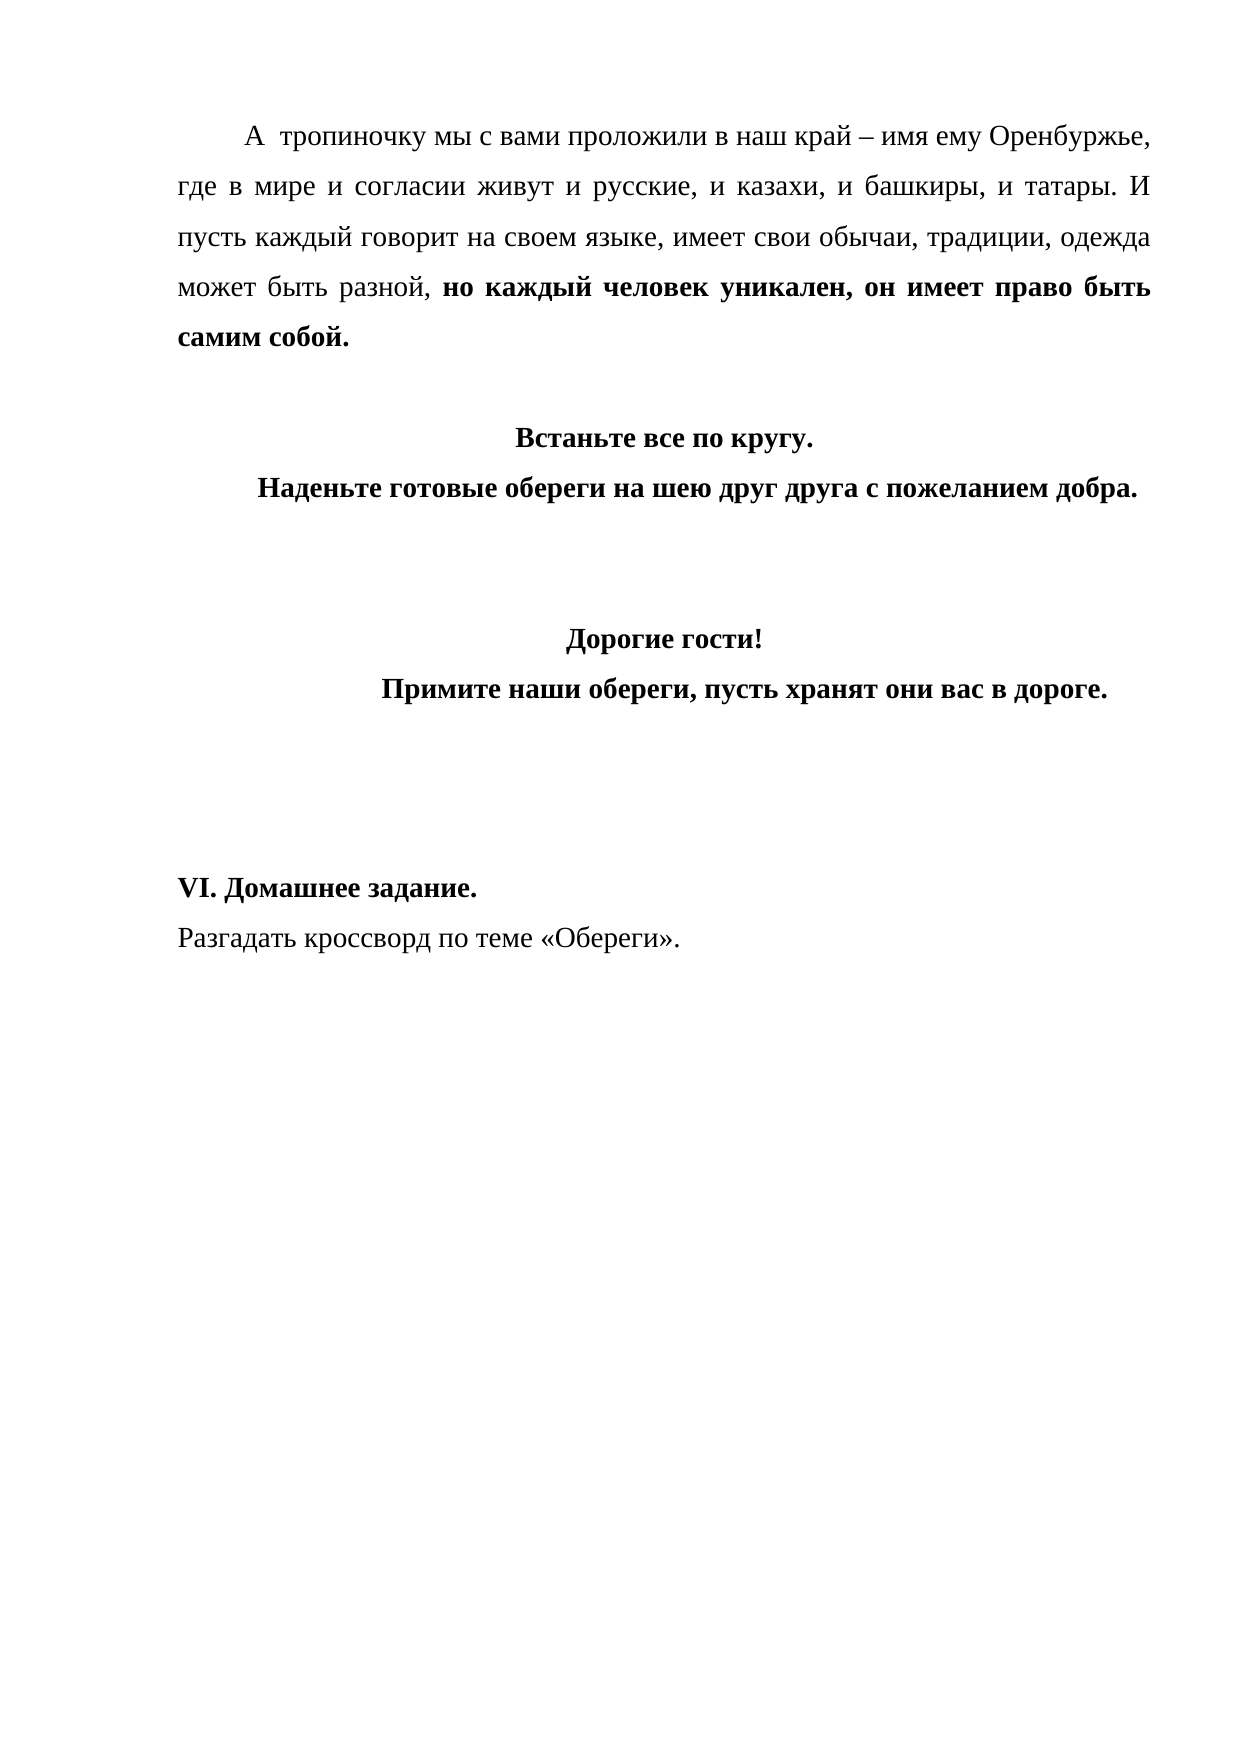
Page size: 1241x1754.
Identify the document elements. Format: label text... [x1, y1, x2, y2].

text А тропиночку мы с вами проложили в наш край – имя ему Оренбуржье, где в мире и согласии живут и русские, и казахи, и башкиры, и татары. И пусть каждый говорит на своем языке, имеет свои обычаи, традиции, одежда может быть разной, но каждый человек уникален, он имеет право быть самим собой. [177, 118, 1152, 353]
text Встаньте все по кругу. [177, 420, 1152, 453]
text Примите наши обереги, пусть хранят они вас в дороге. [177, 672, 1152, 705]
text Наденьте готовые обереги на шею друг друга с пожеланием добра. [177, 470, 1152, 504]
text Дорогие гости! [177, 621, 1152, 655]
text VI. Домашнее задание. [177, 870, 1152, 903]
text Разгадать кроссворд по теме «Обереги». [177, 920, 1152, 954]
